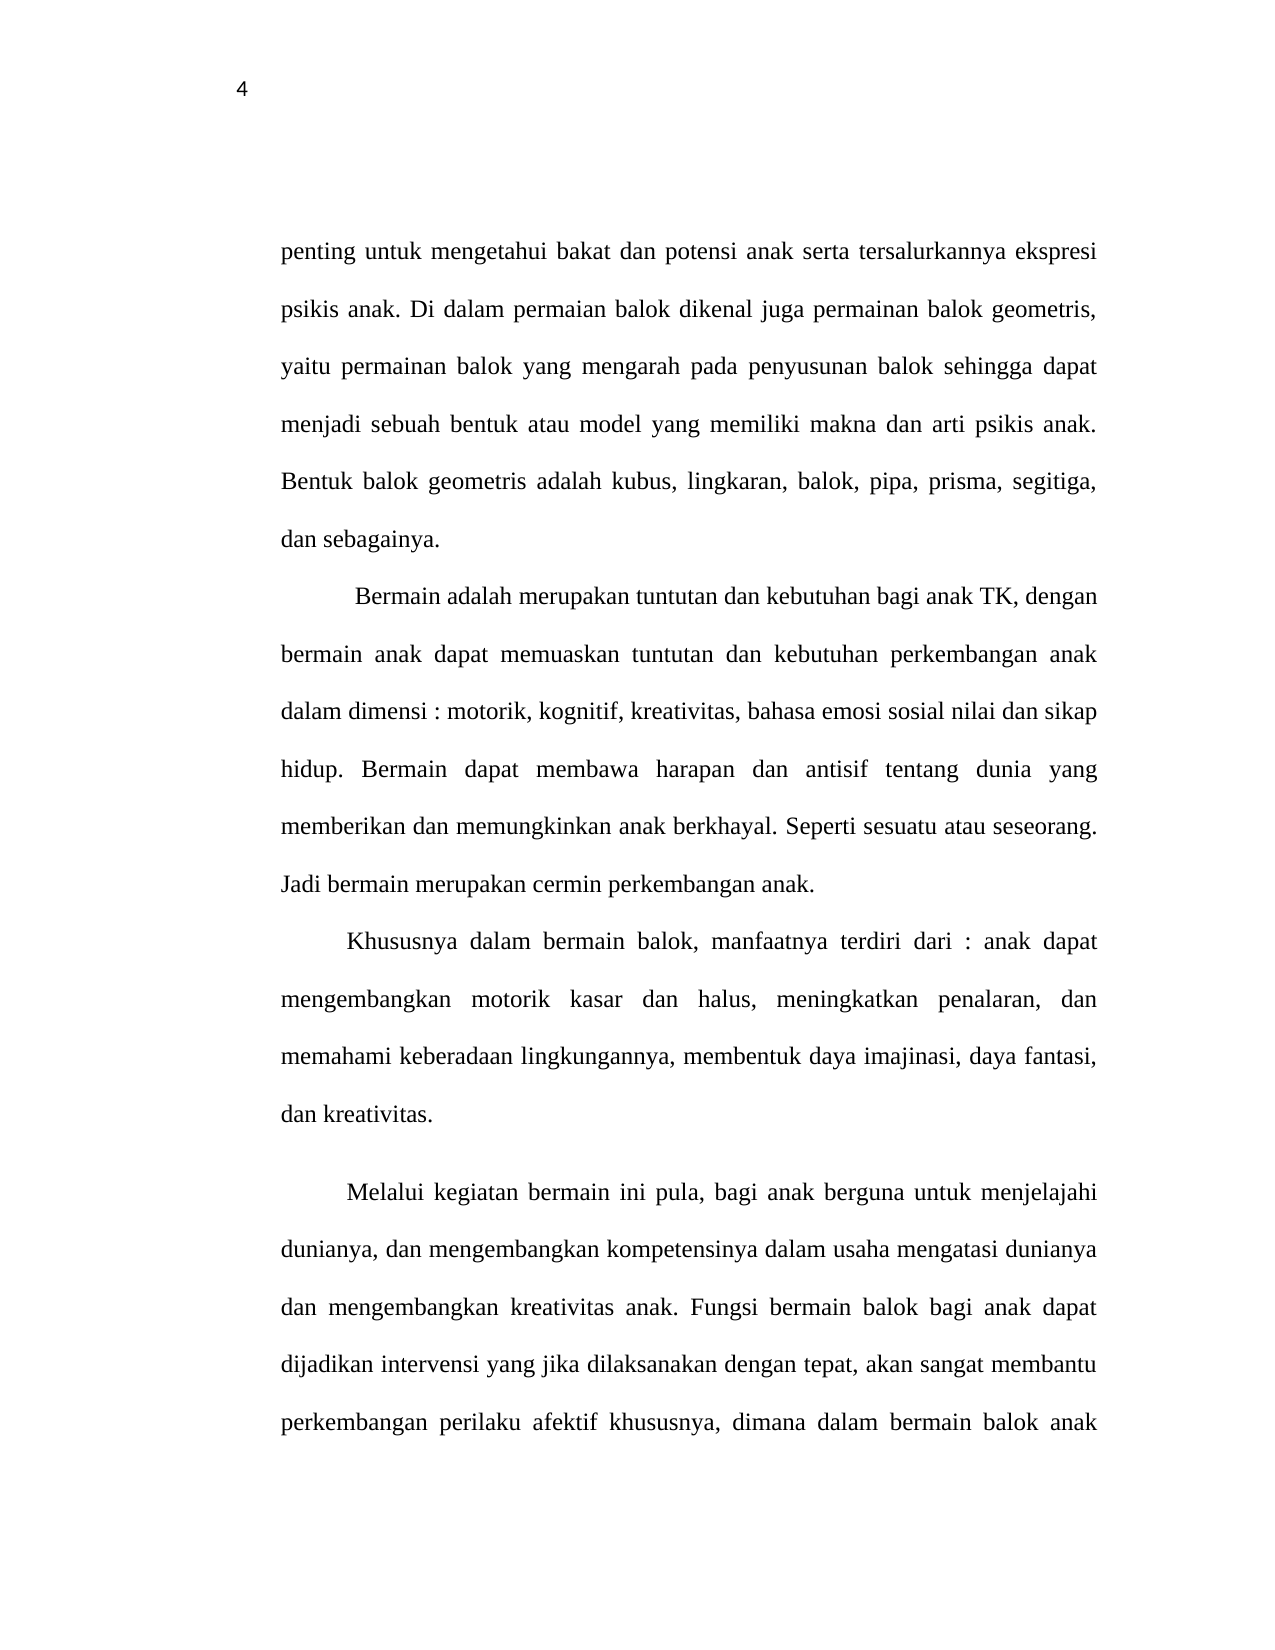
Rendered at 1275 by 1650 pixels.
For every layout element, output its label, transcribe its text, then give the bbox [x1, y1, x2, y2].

text Bermain adalah merupakan tuntutan dan kebutuhan bagi anak TK, dengan bermain anak dapat memuaskan tuntutan dan kebutuhan perkembangan anak dalam dimensi : motorik, kognitif, kreativitas, bahasa emosi sosial nilai dan sikap hidup. Bermain dapat membawa harapan dan antisif tentang dunia yang memberikan dan memungkinkan anak berkhayal. Seperti sesuatu atau seseorang. Jadi bermain merupakan cermin perkembangan anak. [281, 581, 1098, 897]
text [281, 236, 1098, 552]
text Khususnya dalam bermain balok, manfaatnya terdiri dari : anak dapat mengembangkan motorik kasar dan halus, meningkatkan penalaran, dan memahami keberadaan lingkungannya, membentuk daya imajinasi, daya fantasi, dan kreativitas. [281, 926, 1098, 1127]
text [281, 1177, 1098, 1436]
